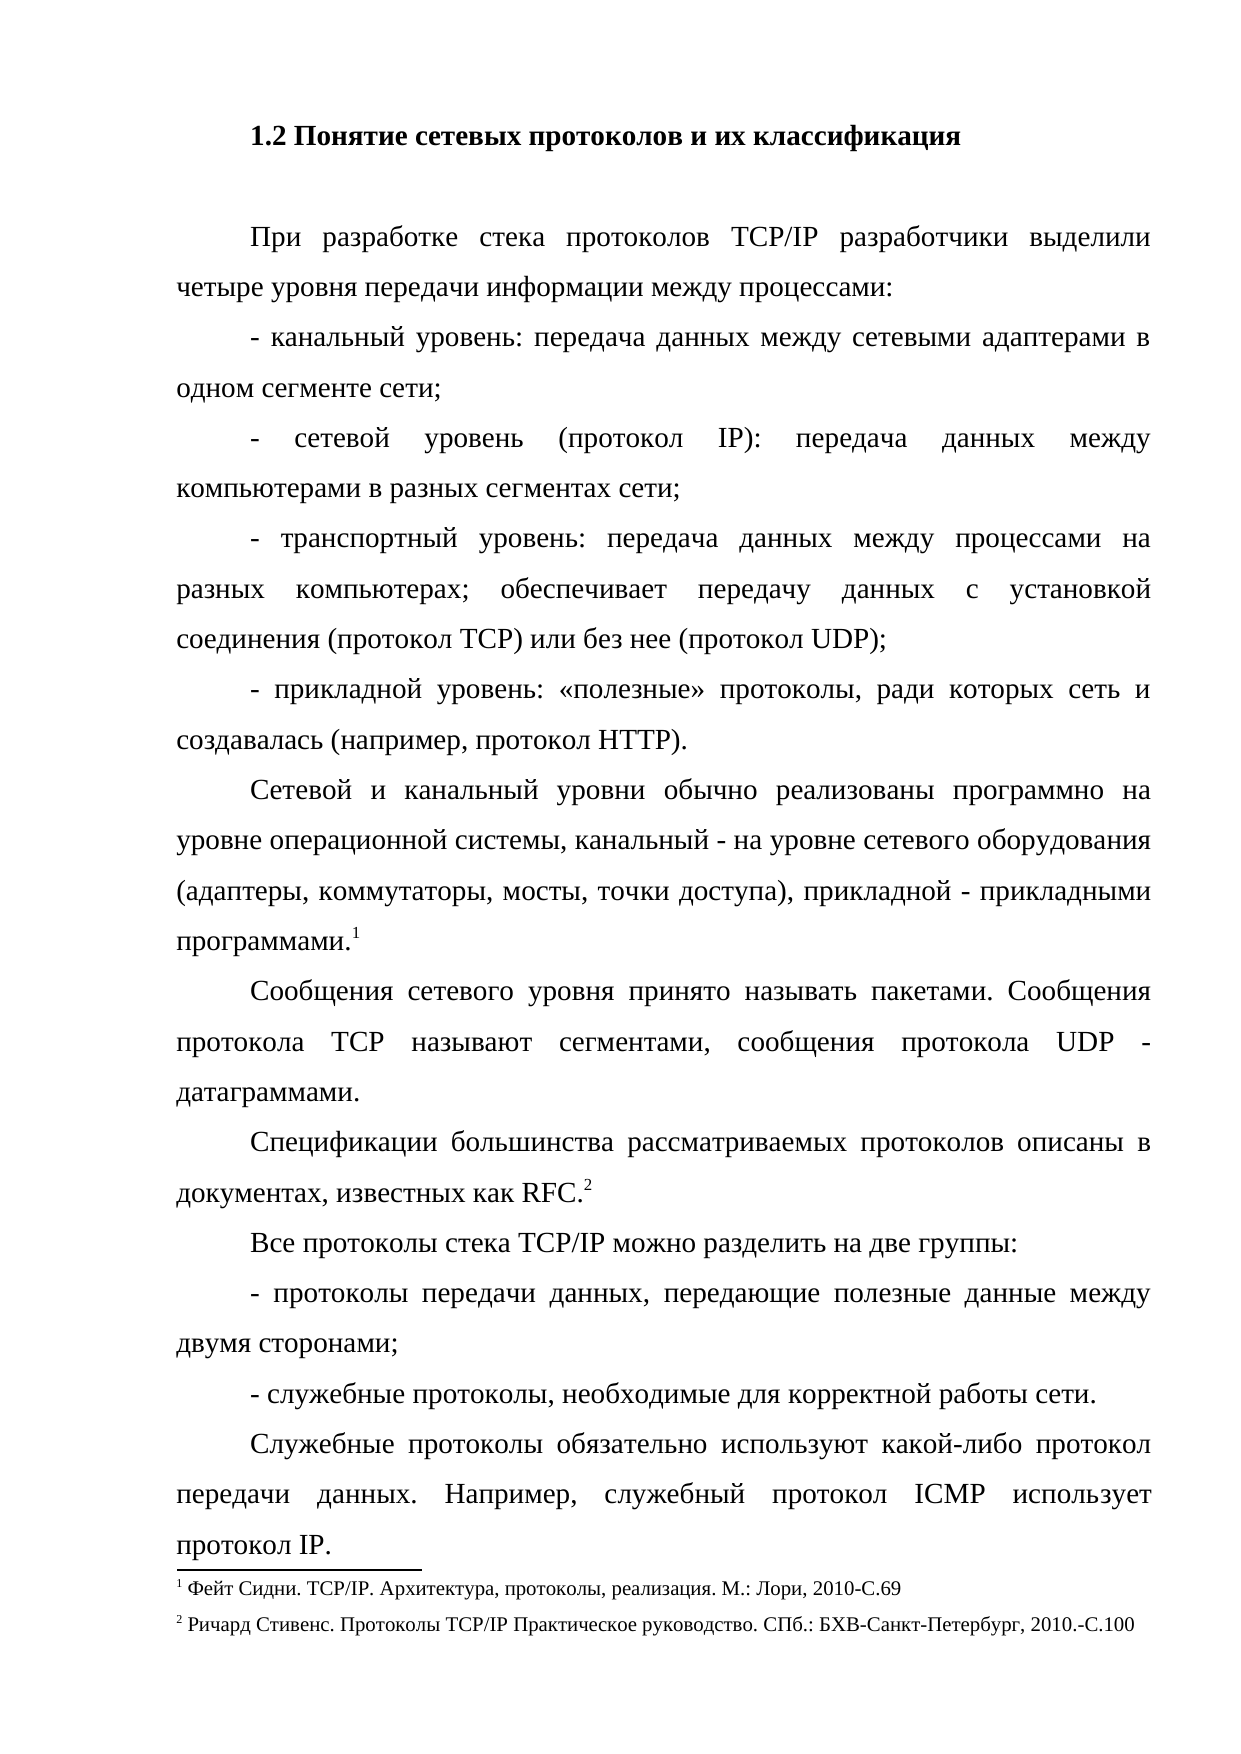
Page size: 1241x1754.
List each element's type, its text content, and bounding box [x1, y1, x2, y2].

text Сообщения сетевого уровня принято называть пакетами. Сообщения протокола TCP называют сегментами, сообщения протокола UDP - датаграммами. [176, 973, 1152, 1108]
text - служебные протоколы, необходимые для корректной работы сети. [176, 1376, 1152, 1409]
text - сетевой уровень (протокол IP): передача данных между компьютерами в разных сегментах сети; [176, 420, 1152, 504]
text Сетевой и канальный уровни обычно реализованы программно на уровне операционной системы, канальный - на уровне сетевого оборудования (адаптеры, коммутаторы, мосты, точки доступа), прикладной - прикладными программами. [176, 772, 1152, 957]
text 1.2 Понятие сетевых протоколов и их классификация [176, 118, 1152, 152]
text - протоколы передачи данных, передающие полезные данные между двумя сторонами; [176, 1275, 1152, 1359]
text - прикладной уровень: «полезные» протоколы, ради которых сеть и создавалась (например, протокол HTTP). [176, 672, 1152, 755]
text При разработке стека протоколов TCP/IP разработчики выделили четыре уровня передачи информации между процессами: [176, 219, 1152, 303]
text - транспортный уровень: передача данных между процессами на разных компьютерах; обеспечивает передачу данных с установкой соединения (протокол TCP) или без нее (протокол UDP); [176, 521, 1152, 655]
text Служебные протоколы обязательно используют какой-либо протокол передачи данных. Например, служебный протокол ICMP использует протокол IP. [176, 1426, 1152, 1560]
text Все протоколы стека TCP/IP можно разделить на две группы: [176, 1225, 1152, 1258]
text Спецификации большинства рассматриваемых протоколов описаны в документах, известных как RFC. [176, 1124, 1152, 1208]
text - канальный уровень: передача данных между сетевыми адаптерами в одном сегменте сети; [176, 319, 1152, 403]
